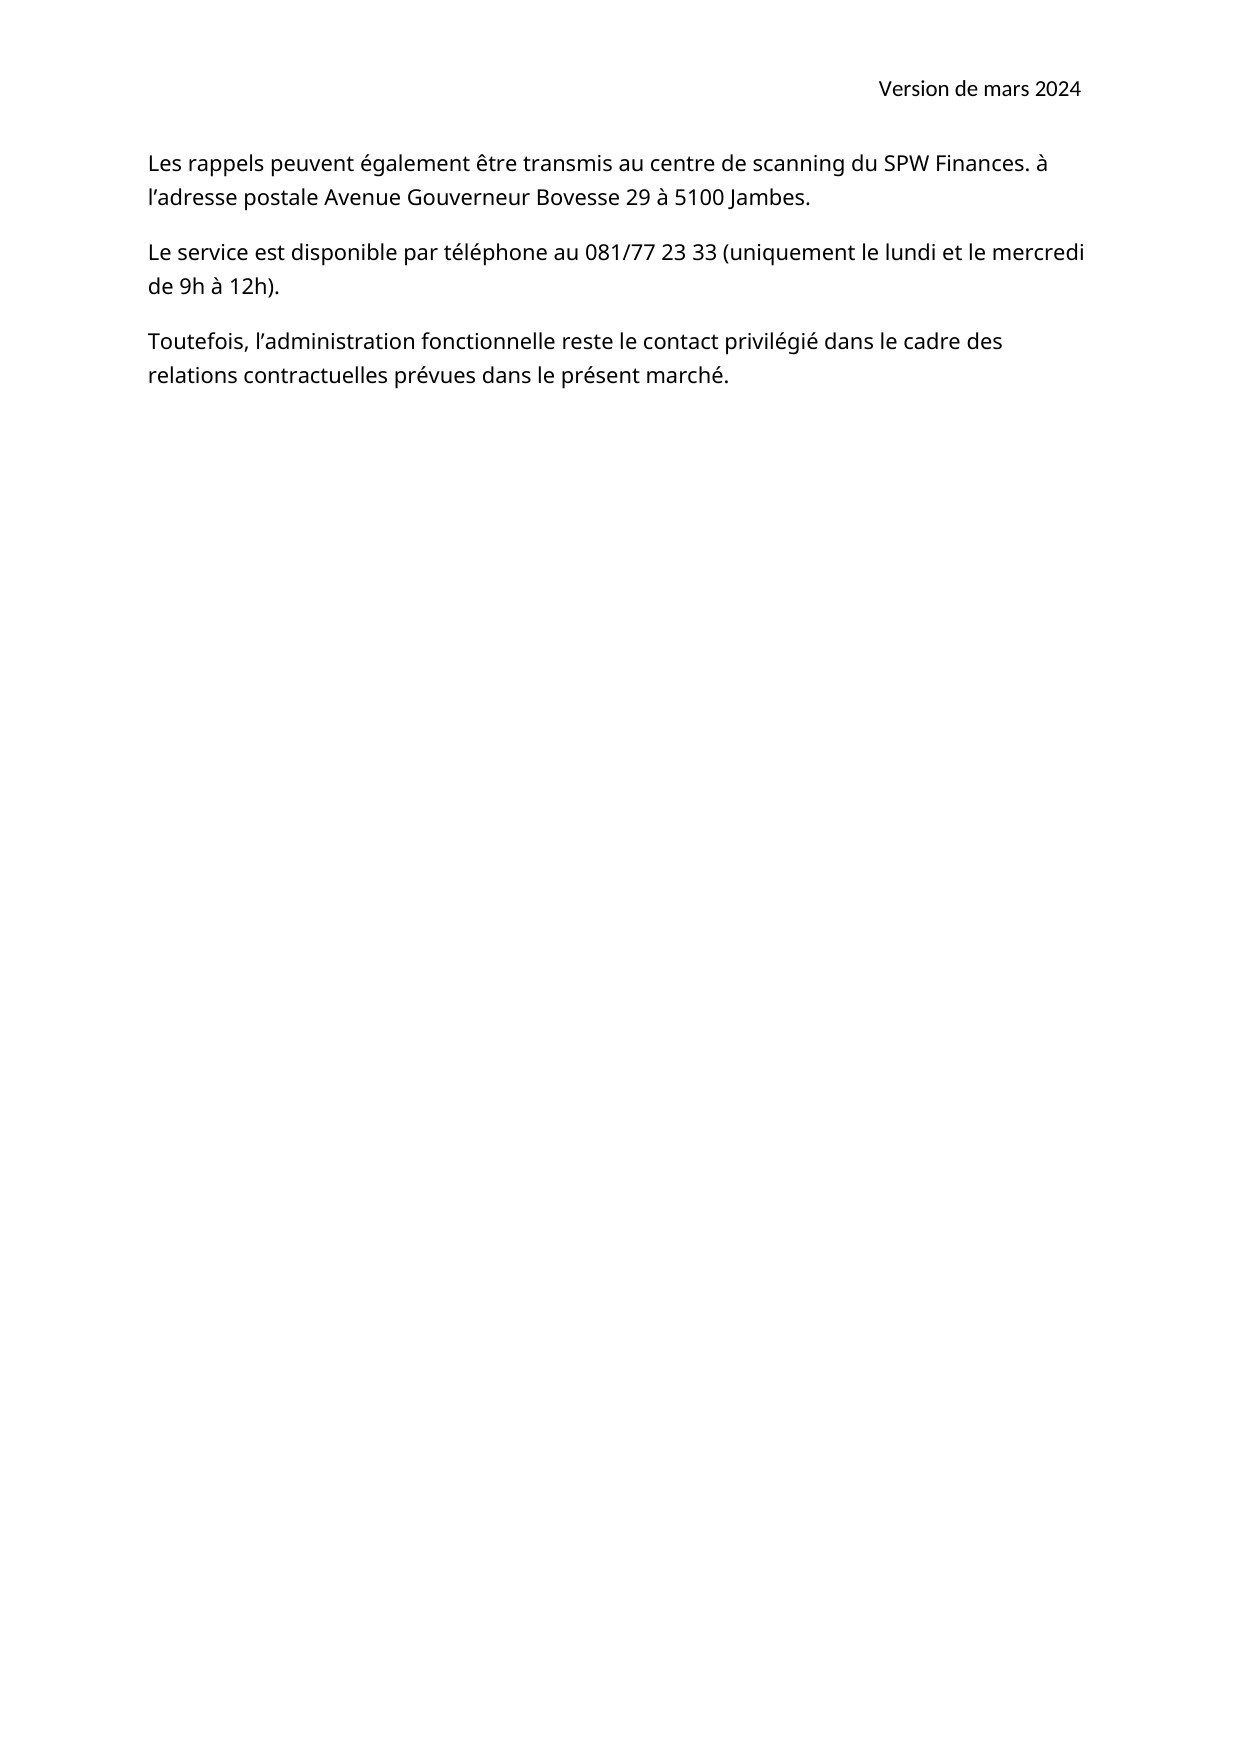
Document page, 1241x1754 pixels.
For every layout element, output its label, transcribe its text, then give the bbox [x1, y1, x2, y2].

text Les rappels peuvent également être transmis au centre de scanning du SPW Finances. à l’adresse postale Avenue Gouverneur Bovesse 29 à 5100 Jambes. [148, 148, 1093, 212]
text Le service est disponible par téléphone au 081/77 23 33 (uniquement le lundi et le mercredi de 9h à 12h). [148, 237, 1093, 301]
text Toutefois, l’administration fonctionnelle reste le contact privilégié dans le cadre des relations contractuelles prévues dans le présent marché. [148, 326, 1093, 390]
